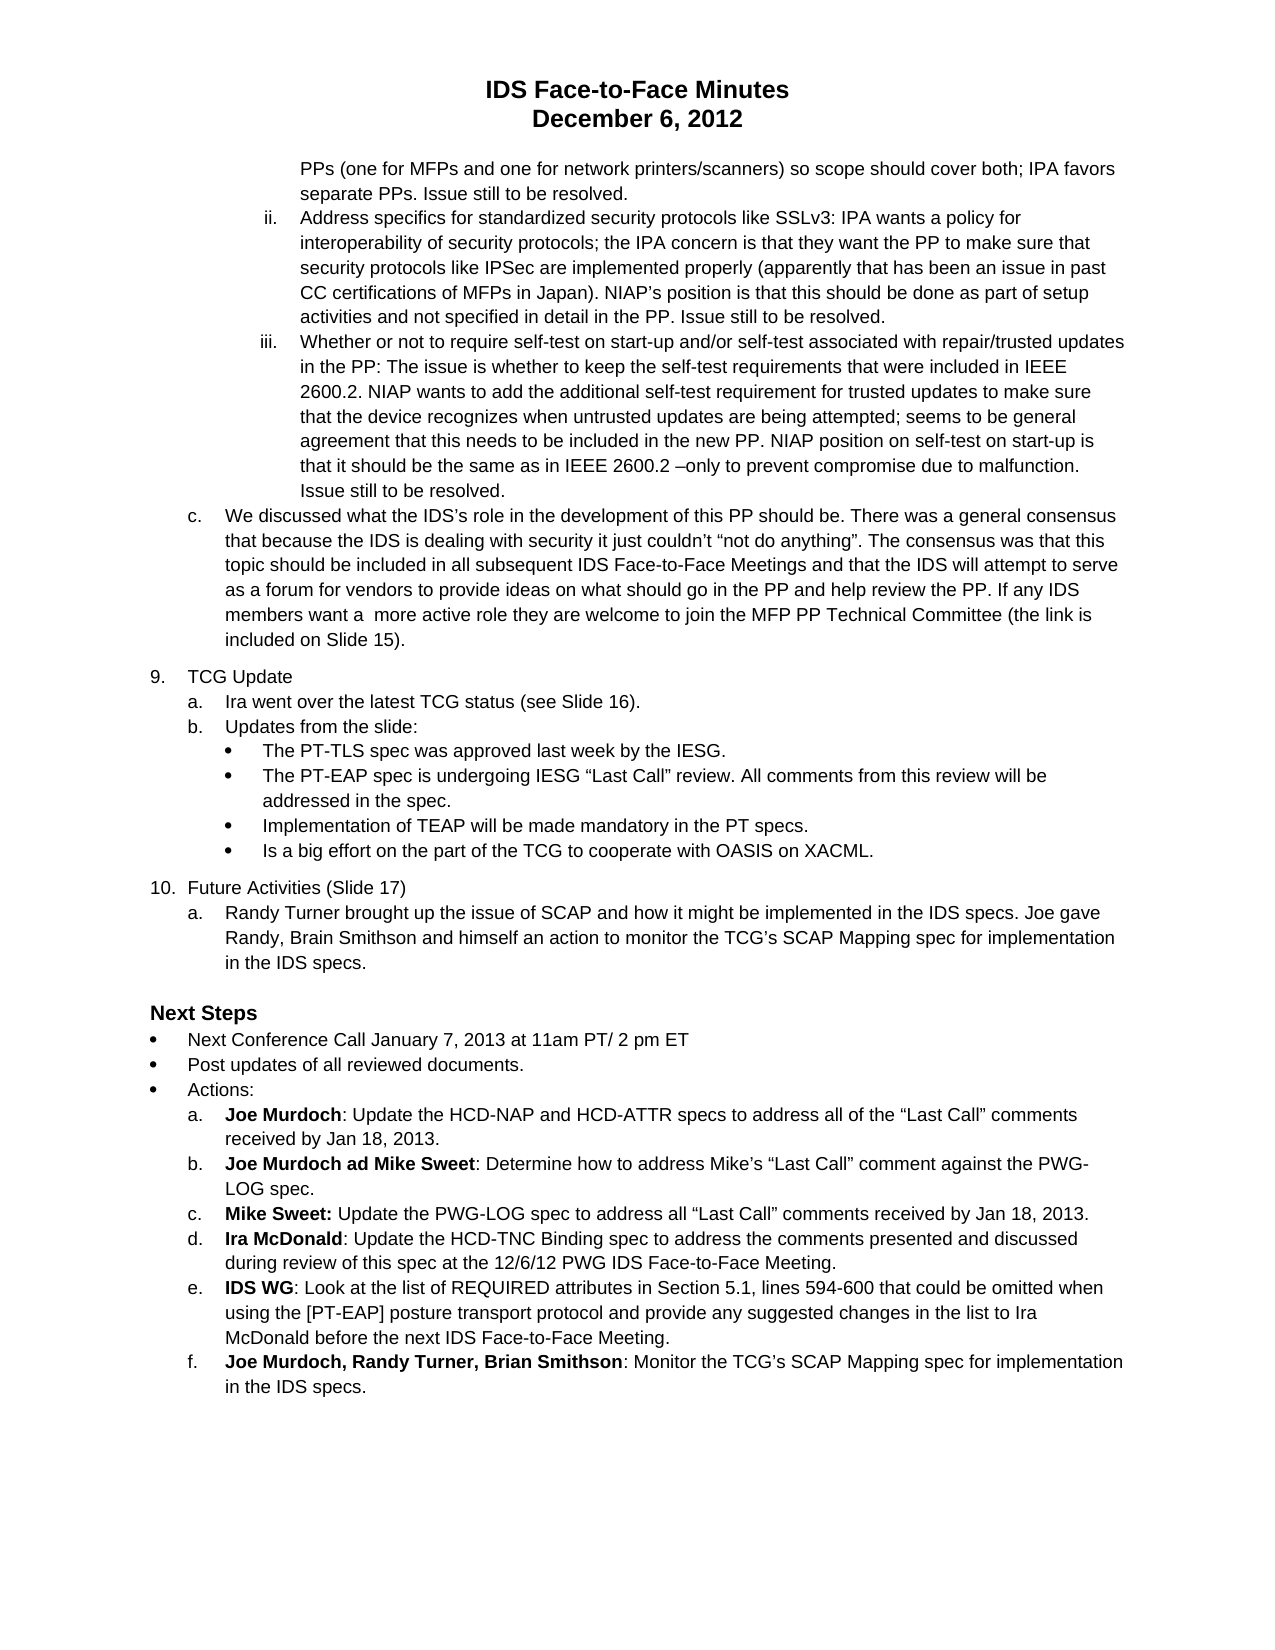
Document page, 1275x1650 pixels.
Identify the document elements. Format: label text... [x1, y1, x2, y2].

list Ira McDonald: Update the HCD-TNC Binding spec to address the comments presented and discussed during review of this spec at the 12/6/12 PWG IDS Face-to-Face Meeting. [187, 1227, 1125, 1274]
list IDS WG: Look at the list of REQUIRED attributes in Section 5.1, lines 594-600 that could be omitted when using the [PT-EAP] posture transport protocol and provide any suggested changes in the list to Ira McDonald before the next IDS Face-to-Face Meeting. [187, 1277, 1125, 1348]
list Post updates of all reviewed documents. [150, 1054, 1125, 1075]
list Next Conference Call January 7, 2013 at 11am PT/ 2 pm ET [150, 1029, 1125, 1050]
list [277, 157, 1125, 204]
list The PT-TLS spec was approved last week by the IESG. [225, 740, 1125, 762]
list We discussed what the IDS’s role in the development of this PP should be. There was a general consensus that because the IDS is dealing with security it just couldn’t “not do anything”. The consensus was that this topic should be included in all subsequent IDS Face-to-Face Meetings and that the IDS will attempt to serve as a forum for vendors to provide ideas on what should go in the PP and help review the PP. If any IDS members want a more active role they are welcome to join the MFP PP Technical Committee (the link is included on Slide 15). [187, 504, 1125, 650]
list Future Activities (Slide 17) [150, 877, 1125, 899]
list Mike Sweet: Update the PWG-LOG spec to address all “Last Call” comments received by Jan 18, 2013. [187, 1203, 1125, 1224]
list The PT-EAP spec is undergoing IESG “Last Call” review. All comments from this review will be addressed in the spec. [225, 765, 1125, 812]
list Is a big effort on the part of the TCG to cooperate with OASIS on XACML. [225, 840, 1125, 861]
text Next Steps [150, 1001, 1125, 1025]
list Randy Turner brought up the issue of SCAP and how it might be implemented in the IDS specs. Joe gave Randy, Brain Smithson and himself an action to monitor the TCG’s SCAP Mapping spec for implementation in the IDS specs. [187, 902, 1125, 973]
list Joe Murdoch ad Mike Sweet: Determine how to address Mike’s “Last Call” comment against the PWG-LOG spec. [187, 1153, 1125, 1199]
list Updates from the slide: [187, 715, 1125, 737]
list Whether or not to require self-test on start-up and/or self-test associated with repair/trusted updates in the PP: The issue is whether to keep the self-test requirements that were included in IEEE 2600.2. NIAP wants to add the additional self-test requirement for trusted updates to make sure that the device recognizes when untrusted updates are being attempted; seems to be general agreement that this needs to be included in the new PP. NIAP position on self-test on start-up is that it should be the same as in IEEE 2600.2 –only to prevent compromise due to malfunction. Issue still to be resolved. [277, 331, 1125, 501]
list Address specifics for standardized security protocols like SSLv3: IPA wants a policy for interoperability of security protocols; the IPA concern is that they want the PP to make sure that security protocols like IPSec are implemented properly (apparently that has been an issue in past CC certifications of MFPs in Japan). NIAP’s position is that this should be done as part of setup activities and not specified in detail in the PP. Issue still to be resolved. [277, 207, 1125, 328]
list Implementation of TEAP will be made mandatory in the PT specs. [225, 815, 1125, 836]
list TCG Update [150, 666, 1125, 687]
list Ira went over the latest TCG status (see Slide 16). [187, 691, 1125, 712]
list Joe Murdoch, Randy Turner, Brian Smithson: Monitor the TCG’s SCAP Mapping spec for implementation in the IDS specs. [187, 1351, 1125, 1398]
list Joe Murdoch: Update the HCD-NAP and HCD-ATTR specs to address all of the “Last Call” comments received by Jan 18, 2013. [187, 1103, 1125, 1150]
list Actions: [150, 1078, 1125, 1100]
